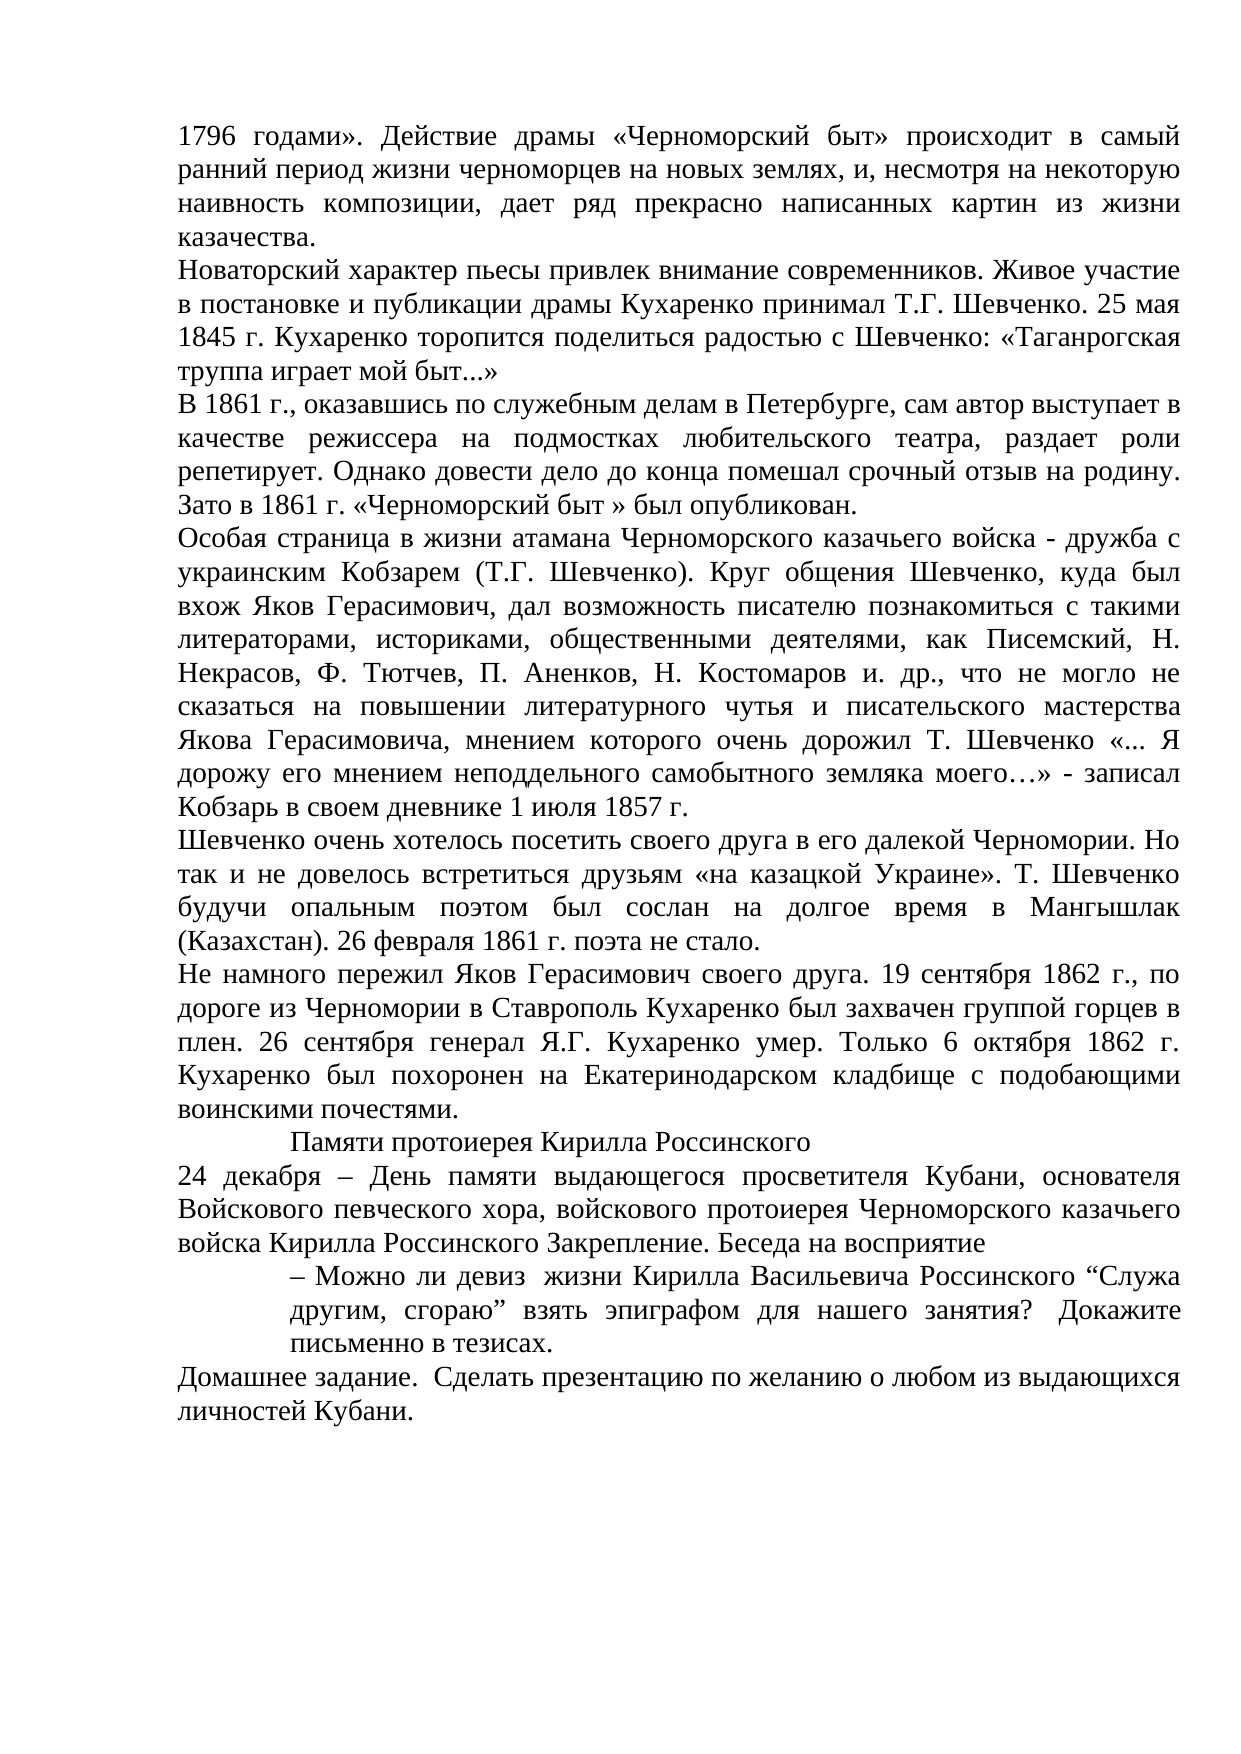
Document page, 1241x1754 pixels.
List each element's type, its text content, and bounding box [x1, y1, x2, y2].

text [177, 118, 1181, 252]
text Новаторский характер пьесы привлек внимание современников. Живое участие в постановке и публикации драмы Кухаренко принимал Т.Г. Шевченко. 25 мая 1845 г. Кухаренко торопится поделиться радостью с Шевченко: «Таганрогская труппа играет мой быт...» [177, 252, 1181, 386]
text Особая страница в жизни атамана Черноморского казачьего войска - дружба с украинским Кобзарем (Т.Г. Шевченко). Круг общения Шевченко, куда был вхож Яков Герасимович, дал возможность писателю познакомиться с такими литераторами, историками, общественными деятелями, как Писемский, Н. Некрасов, Ф. Тютчев, П. Аненков, Н. Костомаров и. др., что не могло не сказаться на повышении литературного чутья и писательского мастерства Якова Герасимовича, мнением которого очень дорожил Т. Шевченко «... Я дорожу его мнением неподдельного самобытного земляка моего…» - записал Кобзарь в своем дневнике 1 июля 1857 г. [177, 521, 1181, 822]
text В 1861 г., оказавшись по служебным делам в Петербурге, сам автор выступает в качестве режиссера на подмостках любительского театра, раздает роли репетирует. Однако довести дело до конца помешал срочный отзыв на родину. Зато в 1861 г. «Черноморский быт » был опубликован. [177, 386, 1181, 521]
text Не намного пережил Яков Герасимович своего друга. 19 сентября 1862 г., по дороге из Черномории в Ставрополь Кухаренко был захвачен группой горцев в плен. 26 сентября генерал Я.Г. Кухаренко умер. Только 6 октября 1862 г. Кухаренко был похоронен на Екатеринодарском кладбище с подобающими воинскими почестями. [177, 957, 1181, 1124]
text Шевченко очень хотелось посетить своего друга в его далекой Черномории. Но так и не довелось встретиться друзьям «на казацкой Украине». Т. Шевченко будучи опальным поэтом был сослан на долгое время в Мангышлак (Казахстан). 26 февраля 1861 г. поэта не стало. [177, 822, 1181, 957]
text – Можно ли девиз жизни Кирилла Васильевича Россинского “Служа другим, сгораю” взять эпиграфом для нашего занятия? Докажите письменно в тезисах. [290, 1258, 1181, 1359]
text Памяти протоиерея Кирилла Россинского [290, 1124, 1181, 1158]
text Домашнее задание. Сделать презентацию по желанию о любом из выдающихся личностей Кубани. [177, 1359, 1181, 1426]
text 24 декабря – День памяти выдающегося просветителя Кубани, основателя Войскового певческого хора, войскового протоиерея Черноморского казачьего войска Кирилла Россинского Закрепление. Беседа на восприятие [177, 1158, 1181, 1258]
